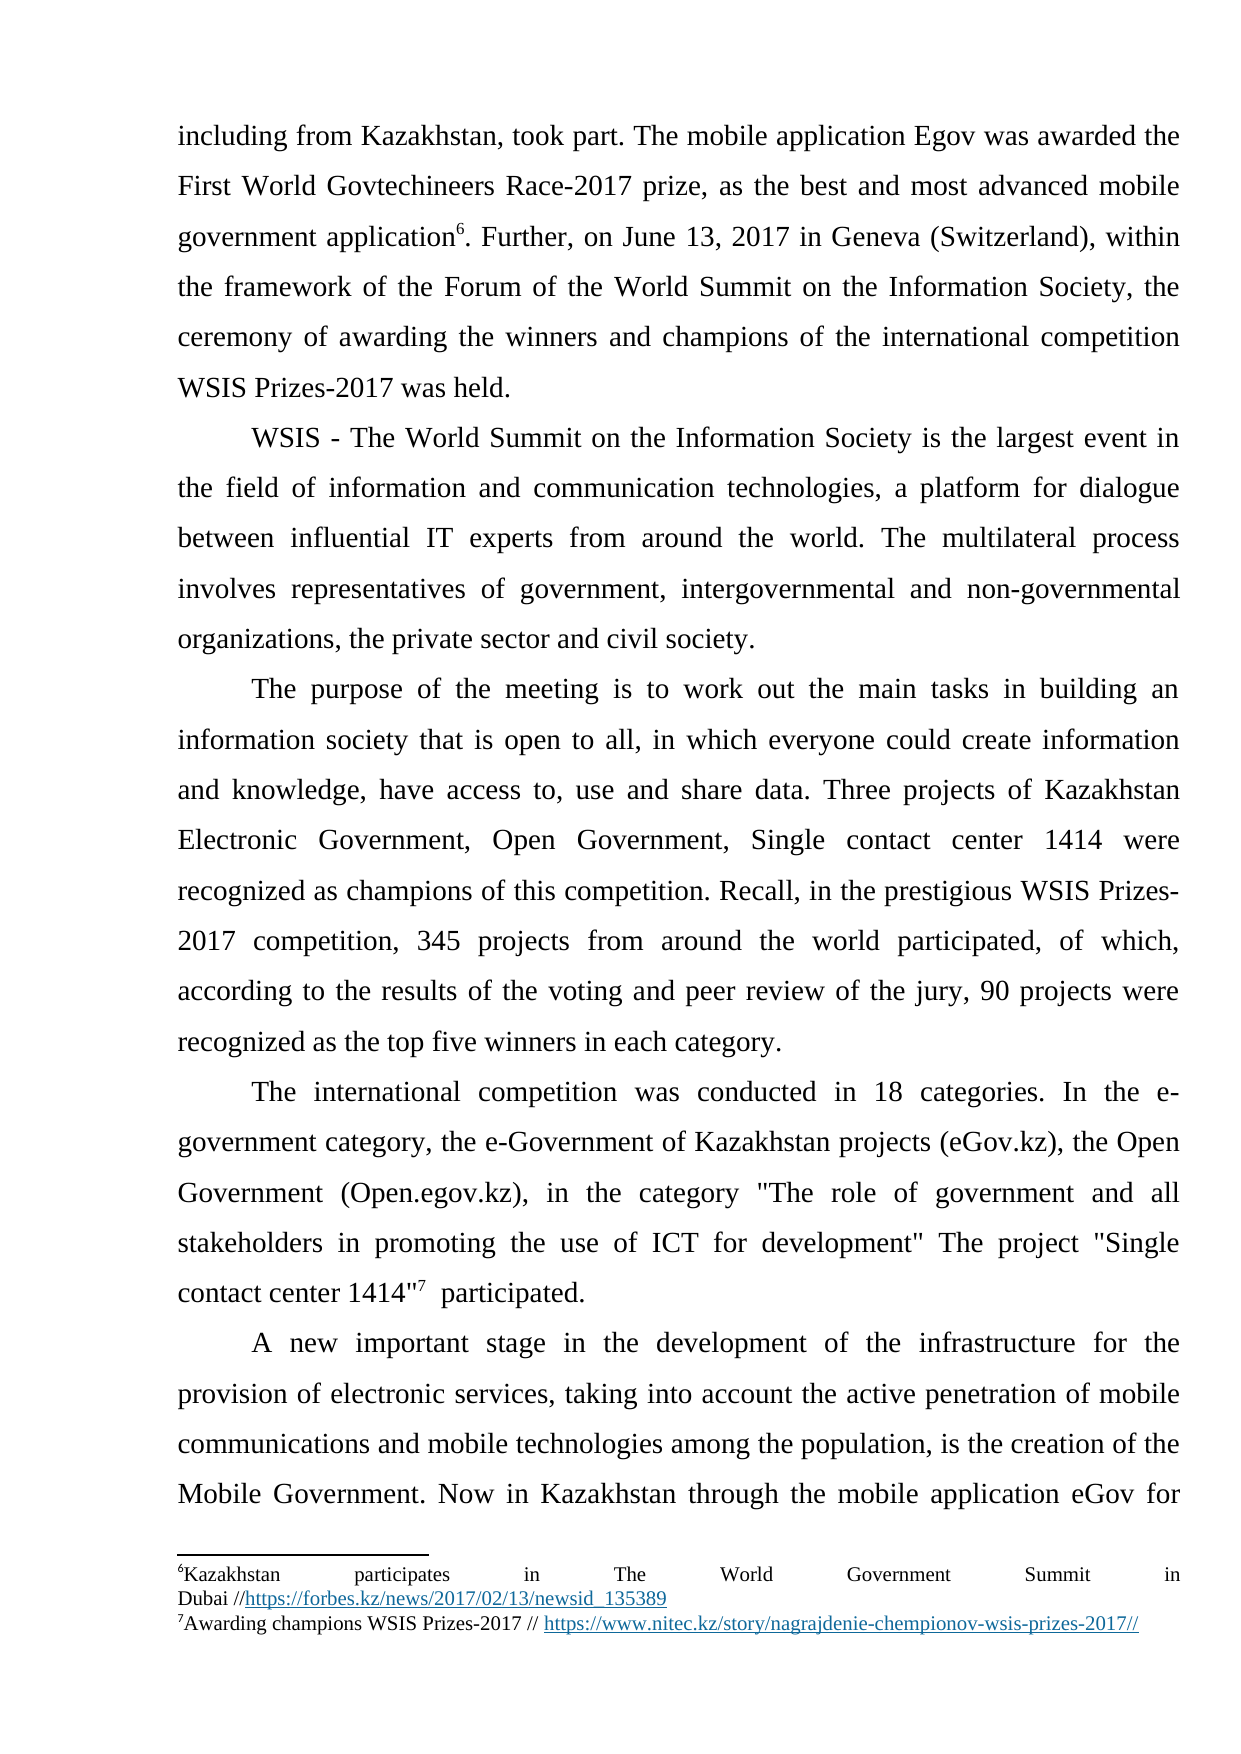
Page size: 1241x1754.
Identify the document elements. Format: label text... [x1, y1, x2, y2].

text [177, 118, 1181, 403]
text The international competition was conducted in 18 categories. In the e-government category, the e-Government of Kazakhstan projects (eGov.kz), the Open Government (Open.egov.kz), in the category "The role of government and all stakeholders in promoting the use of ICT for development" The project "Single contact center 1414" participated. [177, 1074, 1181, 1309]
text The purpose of the meeting is to work out the main tasks in building an information society that is open to all, in which everyone could create information and knowledge, have access to, use and share data. Three projects of Kazakhstan Electronic Government, Open Government, Single contact center 1414 were recognized as champions of this competition. Recall, in the prestigious WSIS Prizes-2017 competition, 345 projects from around the world participated, of which, according to the results of the voting and peer review of the jury, 90 projects were recognized as the top five winners in each category. [177, 672, 1181, 1057]
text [177, 1326, 1181, 1510]
text WSIS - The World Summit on the Information Society is the largest event in the field of information and communication technologies, a platform for dialogue between influential IT experts from around the world. The multilateral process involves representatives of government, intergovernmental and non-governmental organizations, the private sector and civil society. [177, 420, 1181, 655]
